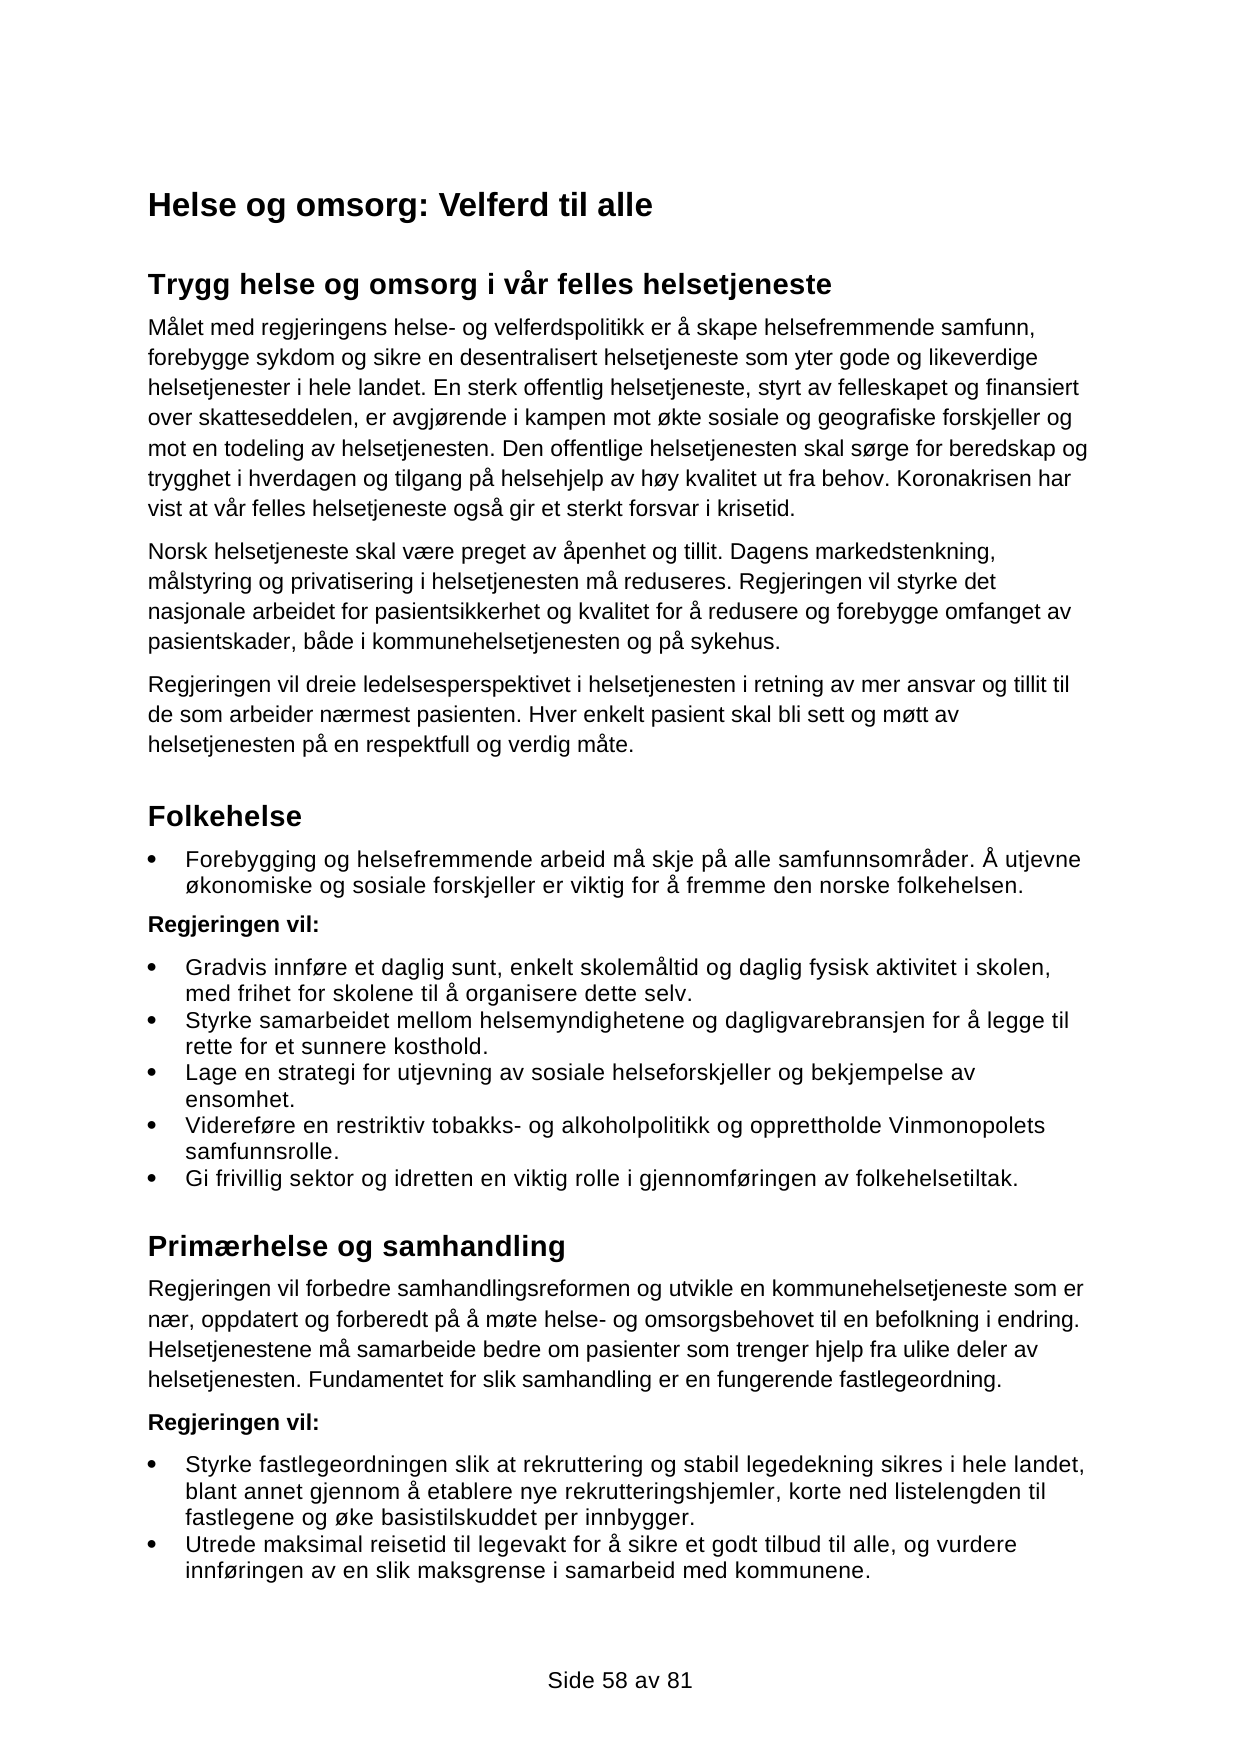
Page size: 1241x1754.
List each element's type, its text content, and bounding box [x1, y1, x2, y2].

text Norsk helsetjeneste skal være preget av åpenhet og tillit. Dagens markedstenkning, målstyring og privatisering i helsetjenesten må reduseres. Regjeringen vil styrke det nasjonale arbeidet for pasientsikkerhet og kvalitet for å redusere og forebygge omfanget av pasientskader, både i kommunehelsetjenesten og på sykehus. [148, 538, 1093, 654]
list Styrke fastlegeordningen slik at rekruttering og stabil legedekning sikres i hele landet, blant annet gjennom å etablere nye rekrutteringshjemler, korte ned listelengden til fastlegene og øke basistilskuddet per innbygger. [148, 1451, 1093, 1531]
text Regjeringen vil: [148, 911, 1093, 937]
text Regjeringen vil: [148, 1409, 1093, 1435]
list Forebygging og helsefremmende arbeid må skje på alle samfunnsområder. Å utjevne økonomiske og sosiale forskjeller er viktig for å fremme den norske folkehelsen. [148, 846, 1093, 899]
list Gi frivillig sektor og idretten en viktig rolle i gjennomføringen av folkehelsetiltak. [148, 1165, 1093, 1191]
list Styrke samarbeidet mellom helsemyndighetene og dagligvarebransjen for å legge til rette for et sunnere kosthold. [148, 1007, 1093, 1059]
text Trygg helse og omsorg i vår felles helsetjeneste [148, 267, 1093, 300]
list Gradvis innføre et daglig sunt, enkelt skolemåltid og daglig fysisk aktivitet i skolen, med frihet for skolene til å organisere dette selv. [148, 954, 1093, 1007]
list Utrede maksimal reisetid til legevakt for å sikre et godt tilbud til alle, og vurdere innføringen av en slik maksgrense i samarbeid med kommunene. [148, 1531, 1093, 1583]
list Lage en strategi for utjevning av sosiale helseforskjeller og bekjempelse av ensomhet. [148, 1059, 1093, 1112]
text Regjeringen vil dreie ledelsesperspektivet i helsetjenesten i retning av mer ansvar og tillit til de som arbeider nærmest pasienten. Hver enkelt pasient skal bli sett og møtt av helsetjenesten på en respektfull og verdig måte. [148, 671, 1093, 758]
text Målet med regjeringens helse- og velferdspolitikk er å skape helsefremmende samfunn, forebygge sykdom og sikre en desentralisert helsetjeneste som yter gode og likeverdige helsetjenester i hele landet. En sterk offentlig helsetjeneste, styrt av felleskapet og finansiert over skatteseddelen, er avgjørende i kampen mot økte sosiale og geografiske forskjeller og mot en todeling av helsetjenesten. Den offentlige helsetjenesten skal sørge for beredskap og trygghet i hverdagen og tilgang på helsehjelp av høy kvalitet ut fra behov. Koronakrisen har vist at vår felles helsetjeneste også gir et sterkt forsvar i krisetid. [148, 314, 1093, 521]
text Primærhelse og samhandling [148, 1228, 1093, 1262]
text Regjeringen vil forbedre samhandlingsreformen og utvikle en kommunehelsetjeneste som er nær, oppdatert og forberedt på å møte helse- og omsorgsbehovet til en befolkning i endring. Helsetjenestene må samarbeide bedre om pasienter som trenger hjelp fra ulike deler av helsetjenesten. Fundamentet for slik samhandling er en fungerende fastlegeordning. [148, 1275, 1093, 1392]
text Helse og omsorg: Velferd til alle [148, 185, 1093, 223]
text Folkehelse [148, 799, 1093, 833]
list Videreføre en restriktiv tobakks- og alkoholpolitikk og opprettholde Vinmonopolets samfunnsrolle. [148, 1112, 1093, 1165]
